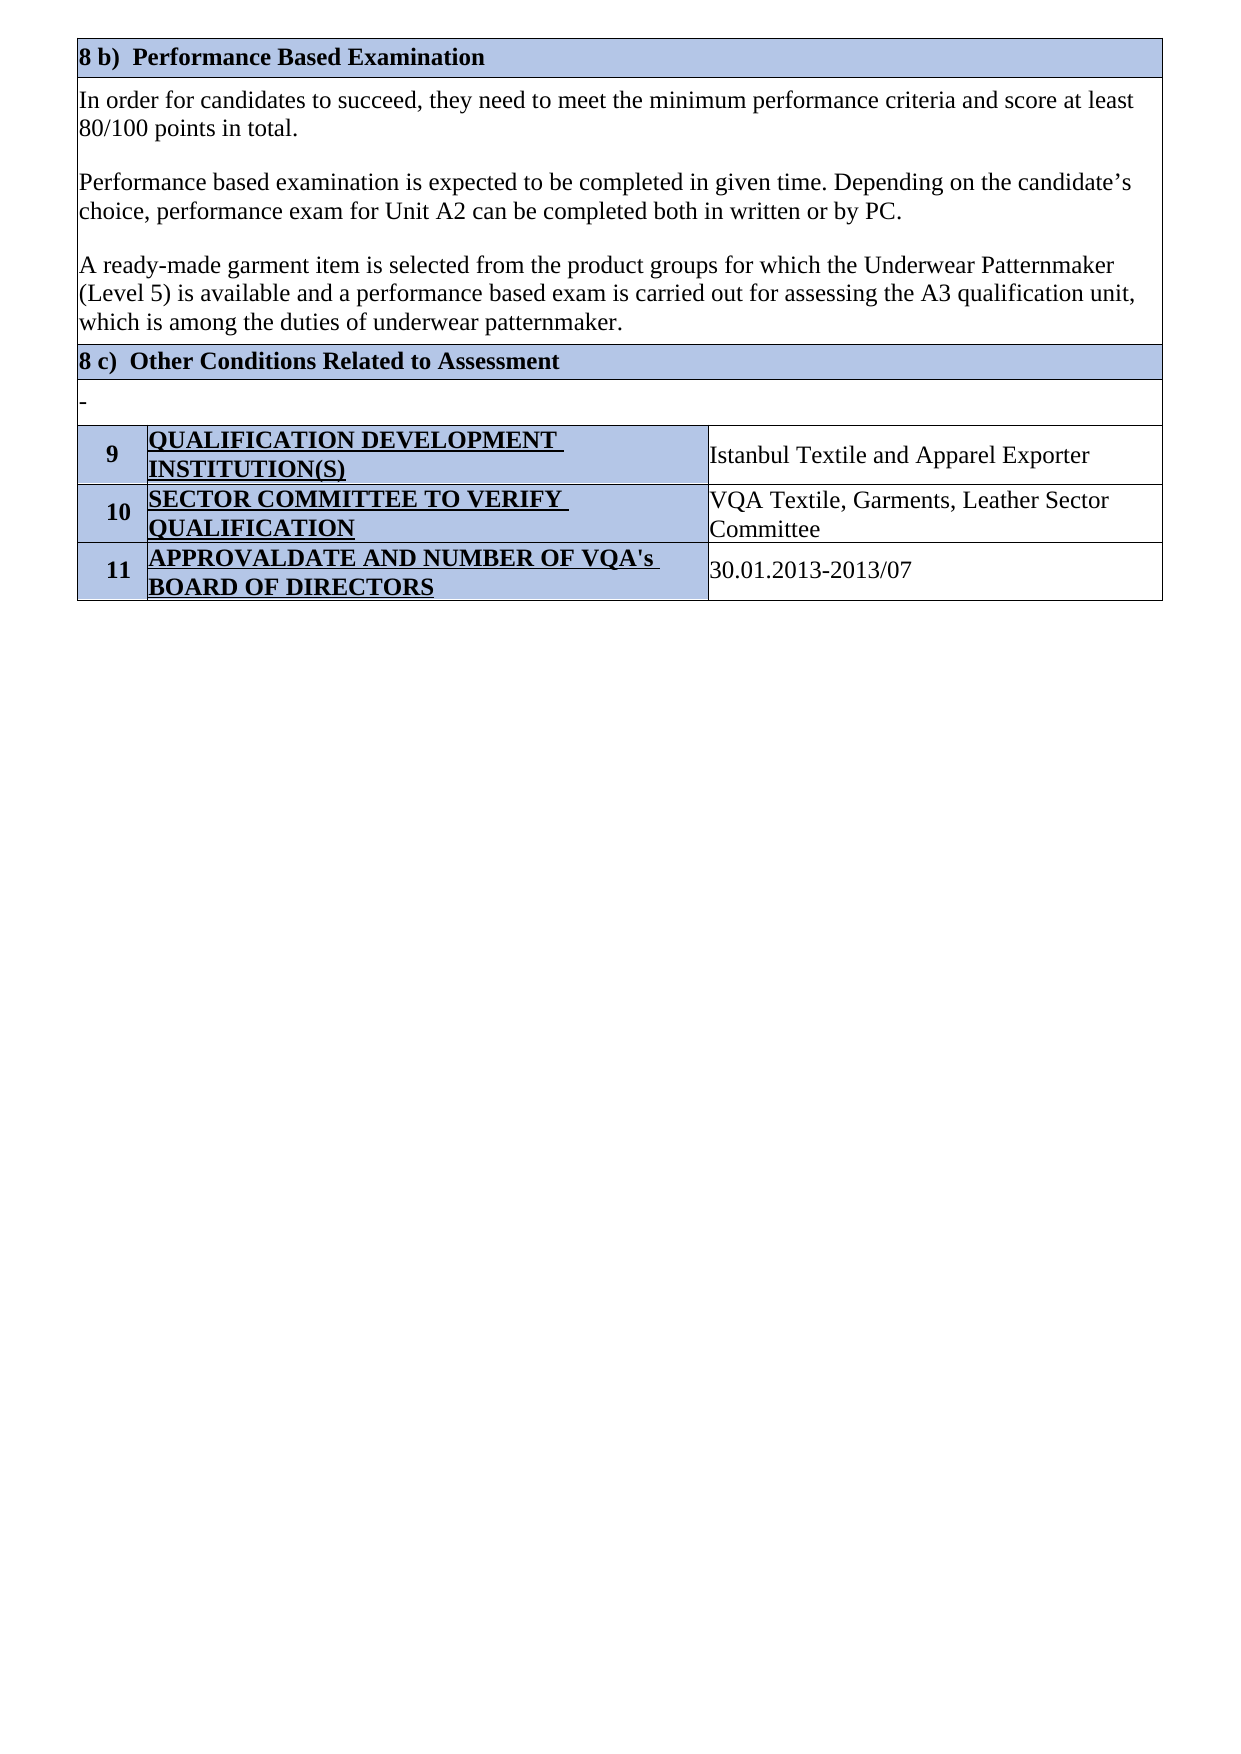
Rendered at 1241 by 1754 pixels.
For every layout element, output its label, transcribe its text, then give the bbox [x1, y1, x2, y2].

table_cell 8 c) Other Conditions Related to Assessment [78, 345, 1162, 379]
table_cell - [78, 380, 1162, 424]
table_cell 30.01.2013-2013/07 [709, 543, 1162, 599]
table_header 8 b) Performance Based Examination [78, 39, 1162, 77]
table_cell Istanbul Textile and Apparel Exporter [709, 426, 1162, 483]
table_cell APPROVALDATE AND NUMBER OF VQA's BOARD OF DIRECTORS [148, 543, 708, 599]
table_cell In order for candidates to succeed, they need to meet the minimum performance criteria and score at least 80/100 points in total. Performance based examination is expected to be completed in given time. Depending on the candidate’s choice, performance exam for Unit A2 can be completed both in written or by PC. A ready-made garment item is selected from the product groups for which the Underwear Patternmaker (Level 5) is available and a performance based exam is carried out for assessing the A3 qualification unit, which is among the duties of underwear patternmaker. [78, 78, 1162, 343]
table_cell 9 [78, 426, 147, 483]
table_cell QUALIFICATION DEVELOPMENT INSTITUTION(S) [148, 426, 708, 483]
table_cell 10 [78, 485, 147, 542]
table_cell 11 [78, 543, 147, 599]
table_cell SECTOR COMMITTEE TO VERIFY QUALIFICATION [148, 485, 708, 542]
table_cell VQA Textile, Garments, Leather Sector Committee [709, 485, 1162, 542]
